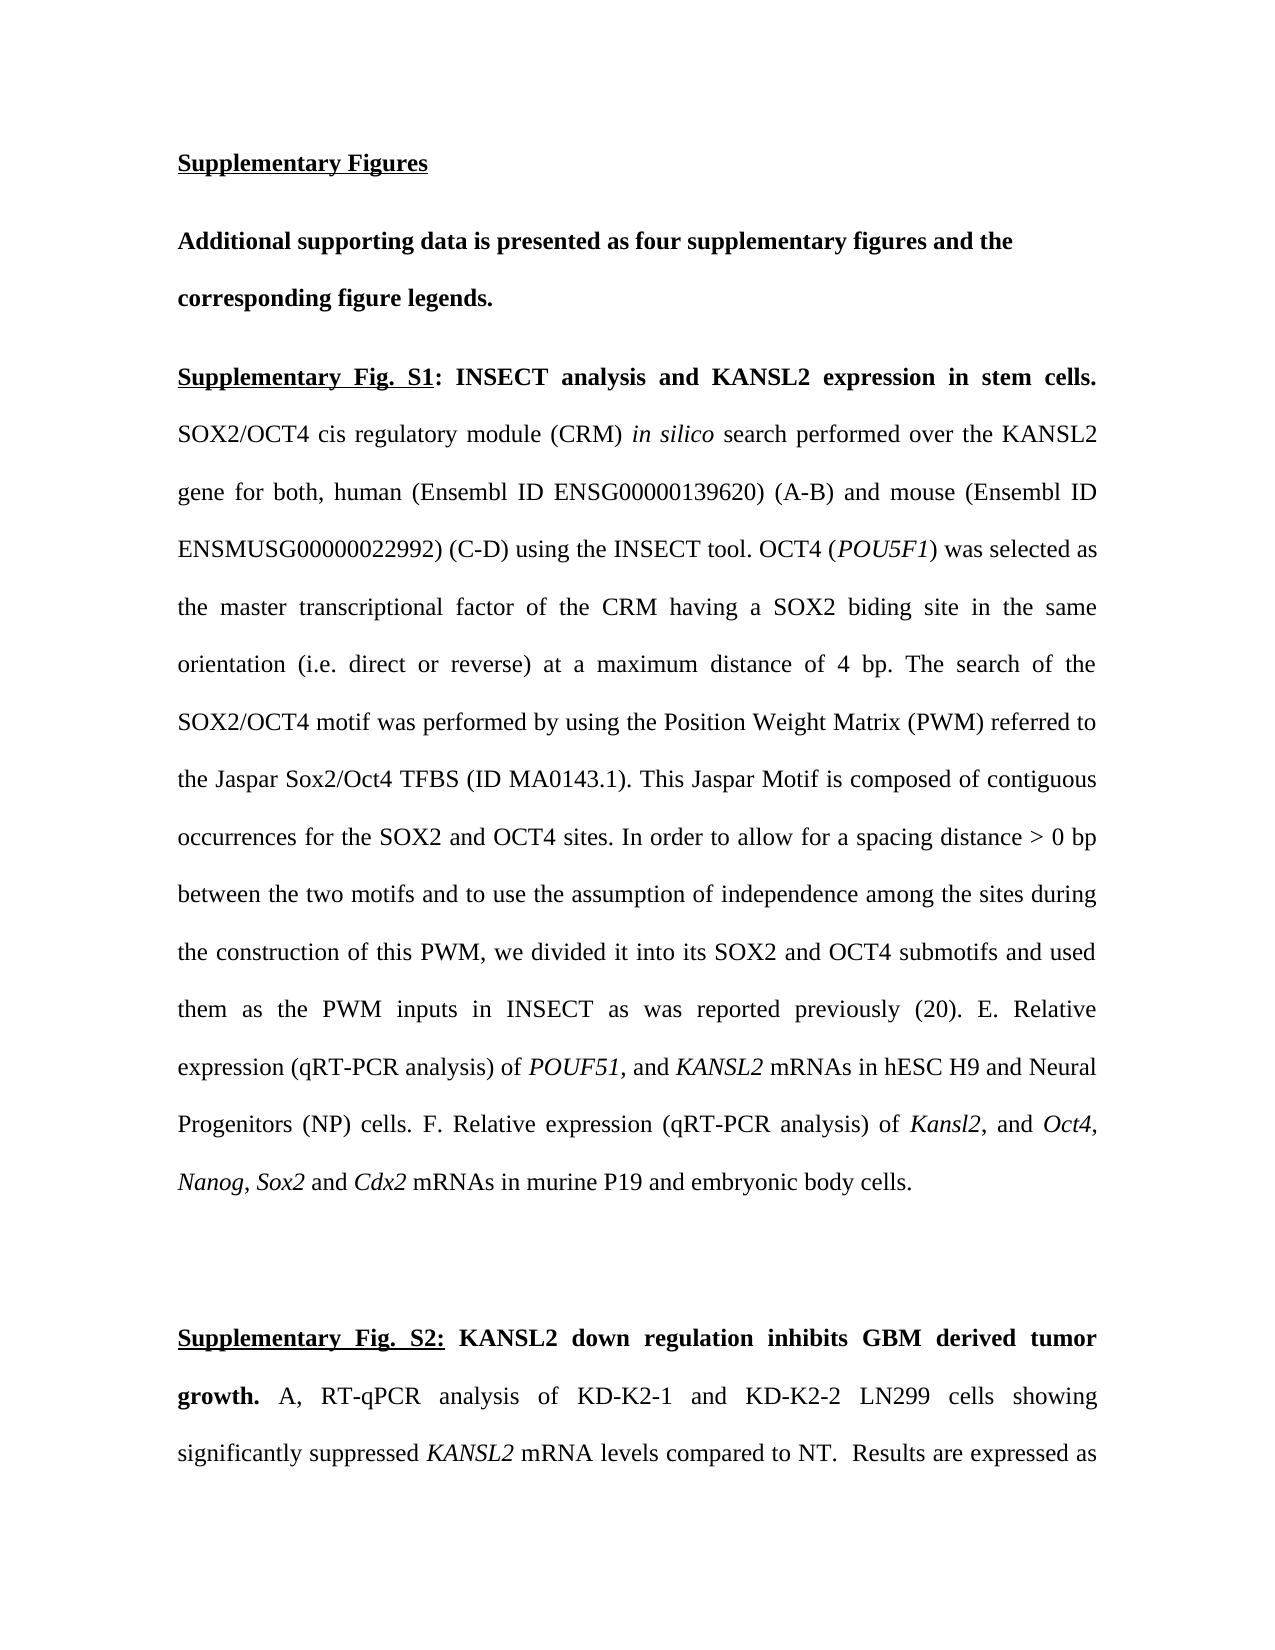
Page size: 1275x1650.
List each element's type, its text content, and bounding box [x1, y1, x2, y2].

text Additional supporting data is presented as four supplementary figures and the corresponding figure legends. [177, 226, 1098, 312]
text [177, 1323, 1098, 1467]
text Supplementary Figures [177, 148, 1098, 176]
text Supplementary Fig. S1: INSECT analysis and KANSL2 expression in stem cells. SOX2/OCT4 cis regulatory module (CRM) in silico search performed over the KANSL2 gene for both, human (Ensembl ID ENSG00000139620) (A-B) and mouse (Ensembl ID ENSMUSG00000022992) (C-D) using the INSECT tool. OCT4 (POU5F1) was selected as the master transcriptional factor of the CRM having a SOX2 biding site in the same orientation (i.e. direct or reverse) at a maximum distance of 4 bp. The search of the SOX2/OCT4 motif was performed by using the Position Weight Matrix (PWM) referred to the Jaspar Sox2/Oct4 TFBS (ID MA0143.1). This Jaspar Motif is composed of contiguous occurrences for the SOX2 and OCT4 sites. In order to allow for a spacing distance > 0 bp between the two motifs and to use the assumption of independence among the sites during the construction of this PWM, we divided it into its SOX2 and OCT4 submotifs and used them as the PWM inputs in INSECT as was reported previously (20). E. Relative expression (qRT-PCR analysis) of POUF51, and KANSL2 mRNAs in hESC H9 and Neural Progenitors (NP) cells. F. Relative expression (qRT-PCR analysis) of Kansl2, and Oct4, Nanog, Sox2 and Cdx2 mRNAs in murine P19 and embryonic body cells. [177, 362, 1098, 1109]
